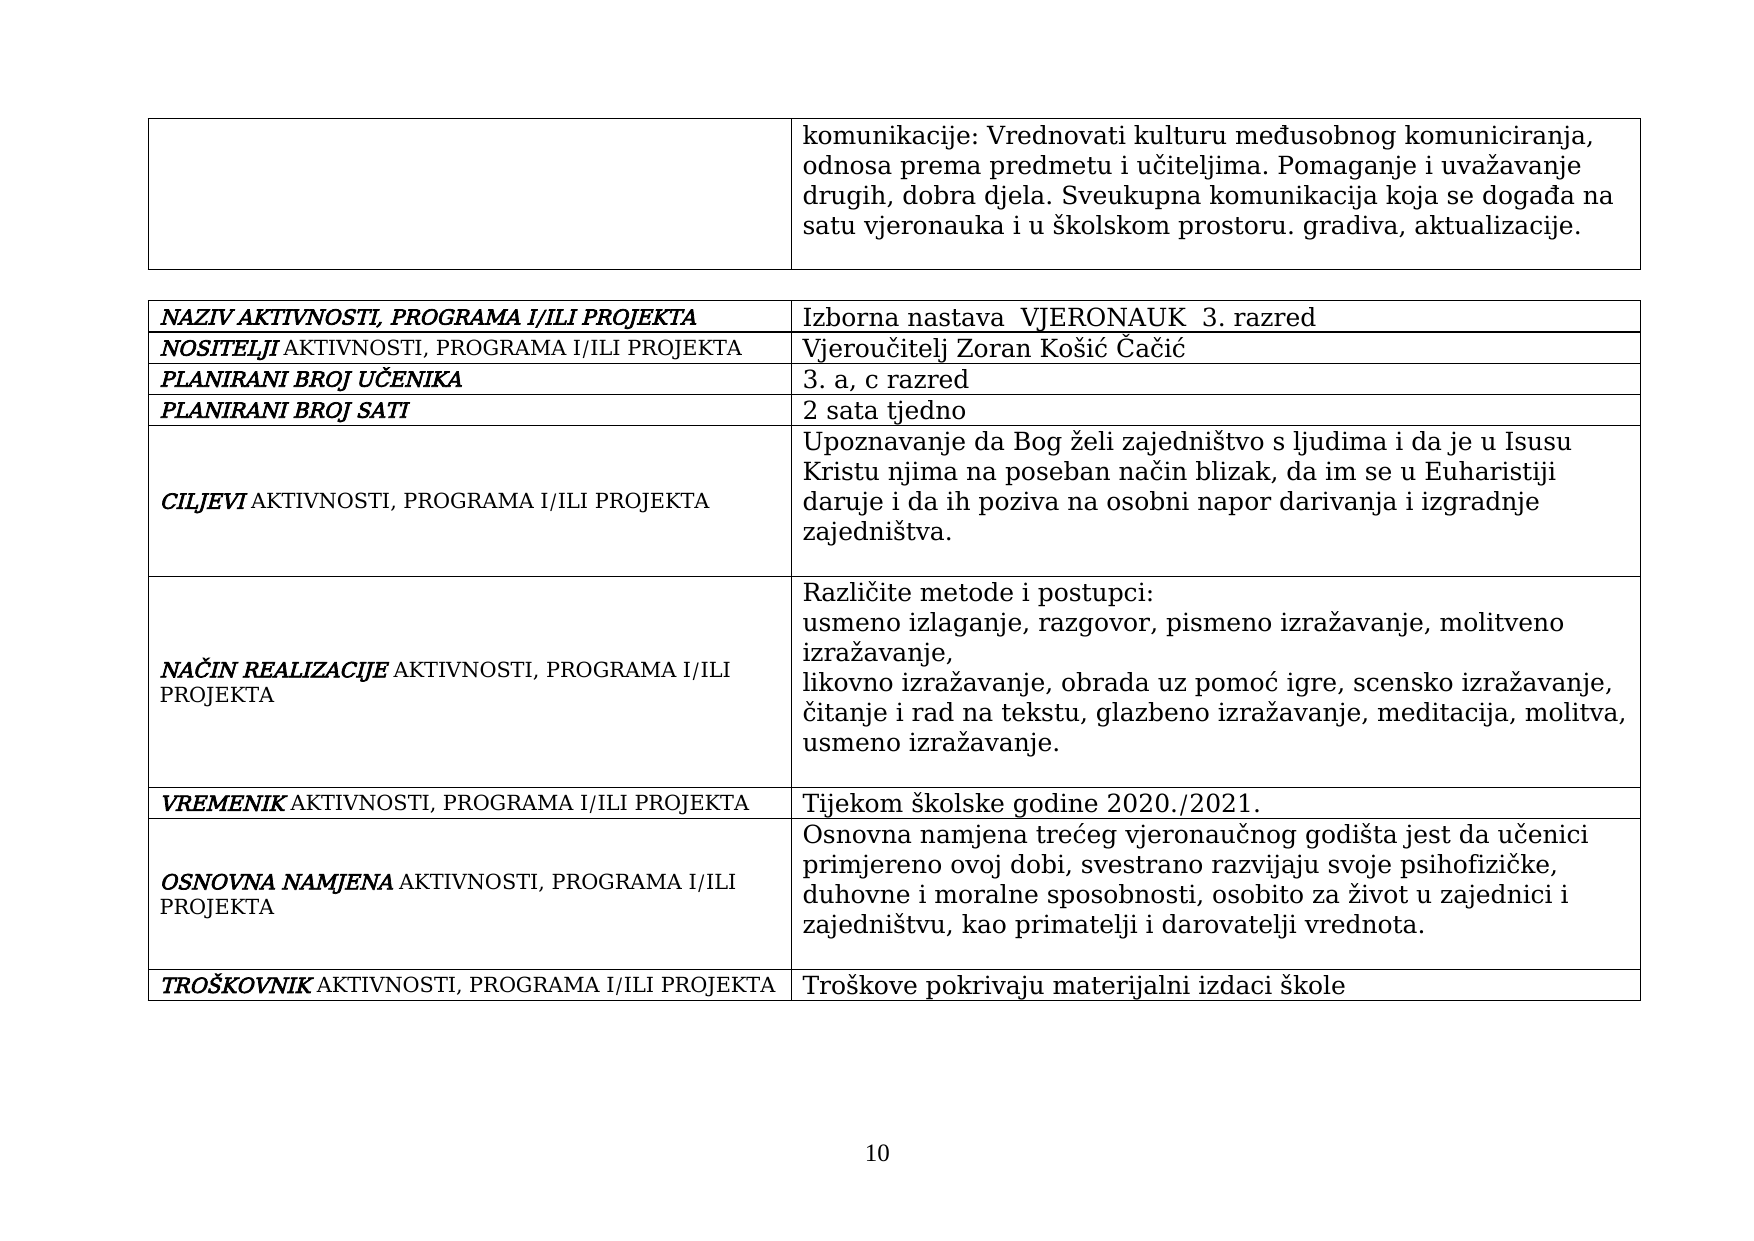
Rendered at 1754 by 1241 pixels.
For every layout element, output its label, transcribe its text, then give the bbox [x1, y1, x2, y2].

table_cell Upoznavanje da Bog želi zajedništvo s ljudima i da je u Isusu Kristu njima na poseban način blizak, da im se u Euharistiji daruje i da ih poziva na osobni napor darivanja i izgradnje zajedništva. [792, 426, 1640, 576]
table_cell Tijekom školske godine 2020./2021. [792, 788, 1640, 818]
table_cell OSNOVNA NAMJENA AKTIVNOSTI, PROGRAMA I/ILI PROJEKTA [149, 819, 791, 969]
table_cell NAČIN REALIZACIJE AKTIVNOSTI, PROGRAMA I/ILI PROJEKTA [149, 577, 791, 787]
table_cell TROŠKOVNIK AKTIVNOSTI, PROGRAMA I/ILI PROJEKTA [149, 970, 791, 1000]
table_cell Osnovna namjena trećeg vjeronaučnog godišta jest da učenici primjereno ovoj dobi, svestrano razvijaju svoje psihofizičke, duhovne i moralne sposobnosti, osobito za život u zajednici i zajedništvu, kao primatelji i darovatelji vrednota. [792, 819, 1640, 969]
table_cell CILJEVI AKTIVNOSTI, PROGRAMA I/ILI PROJEKTA [149, 426, 791, 576]
table_header NAZIV AKTIVNOSTI, PROGRAMA I/ILI PROJEKTA [149, 301, 791, 331]
table_header Izborna nastava VJERONAUK 3. razred [792, 301, 1640, 331]
table_cell NOSITELJI AKTIVNOSTI, PROGRAMA I/ILI PROJEKTA [149, 333, 791, 362]
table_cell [792, 119, 1640, 269]
table_cell 2 sata tjedno [792, 395, 1640, 424]
table_cell Troškove pokrivaju materijalni izdaci škole [792, 970, 1640, 1000]
table_cell , c razred [792, 364, 1640, 393]
table_cell Različite metode i postupci: usmeno izlaganje, razgovor, pismeno izražavanje, molitveno izražavanje, likovno izražavanje, obrada uz pomoć igre, scensko izražavanje, čitanje i rad na tekstu, glazbeno izražavanje, meditacija, molitva, usmeno izražavanje. [792, 577, 1640, 787]
table_cell Vjeroučitelj Zoran Košić Čačić [792, 333, 1640, 362]
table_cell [149, 119, 791, 269]
table_cell PLANIRANI BROJ SATI [149, 395, 791, 424]
table_cell PLANIRANI BROJ UČENIKA [149, 364, 791, 393]
table_cell VREMENIK AKTIVNOSTI, PROGRAMA I/ILI PROJEKTA [149, 788, 791, 818]
